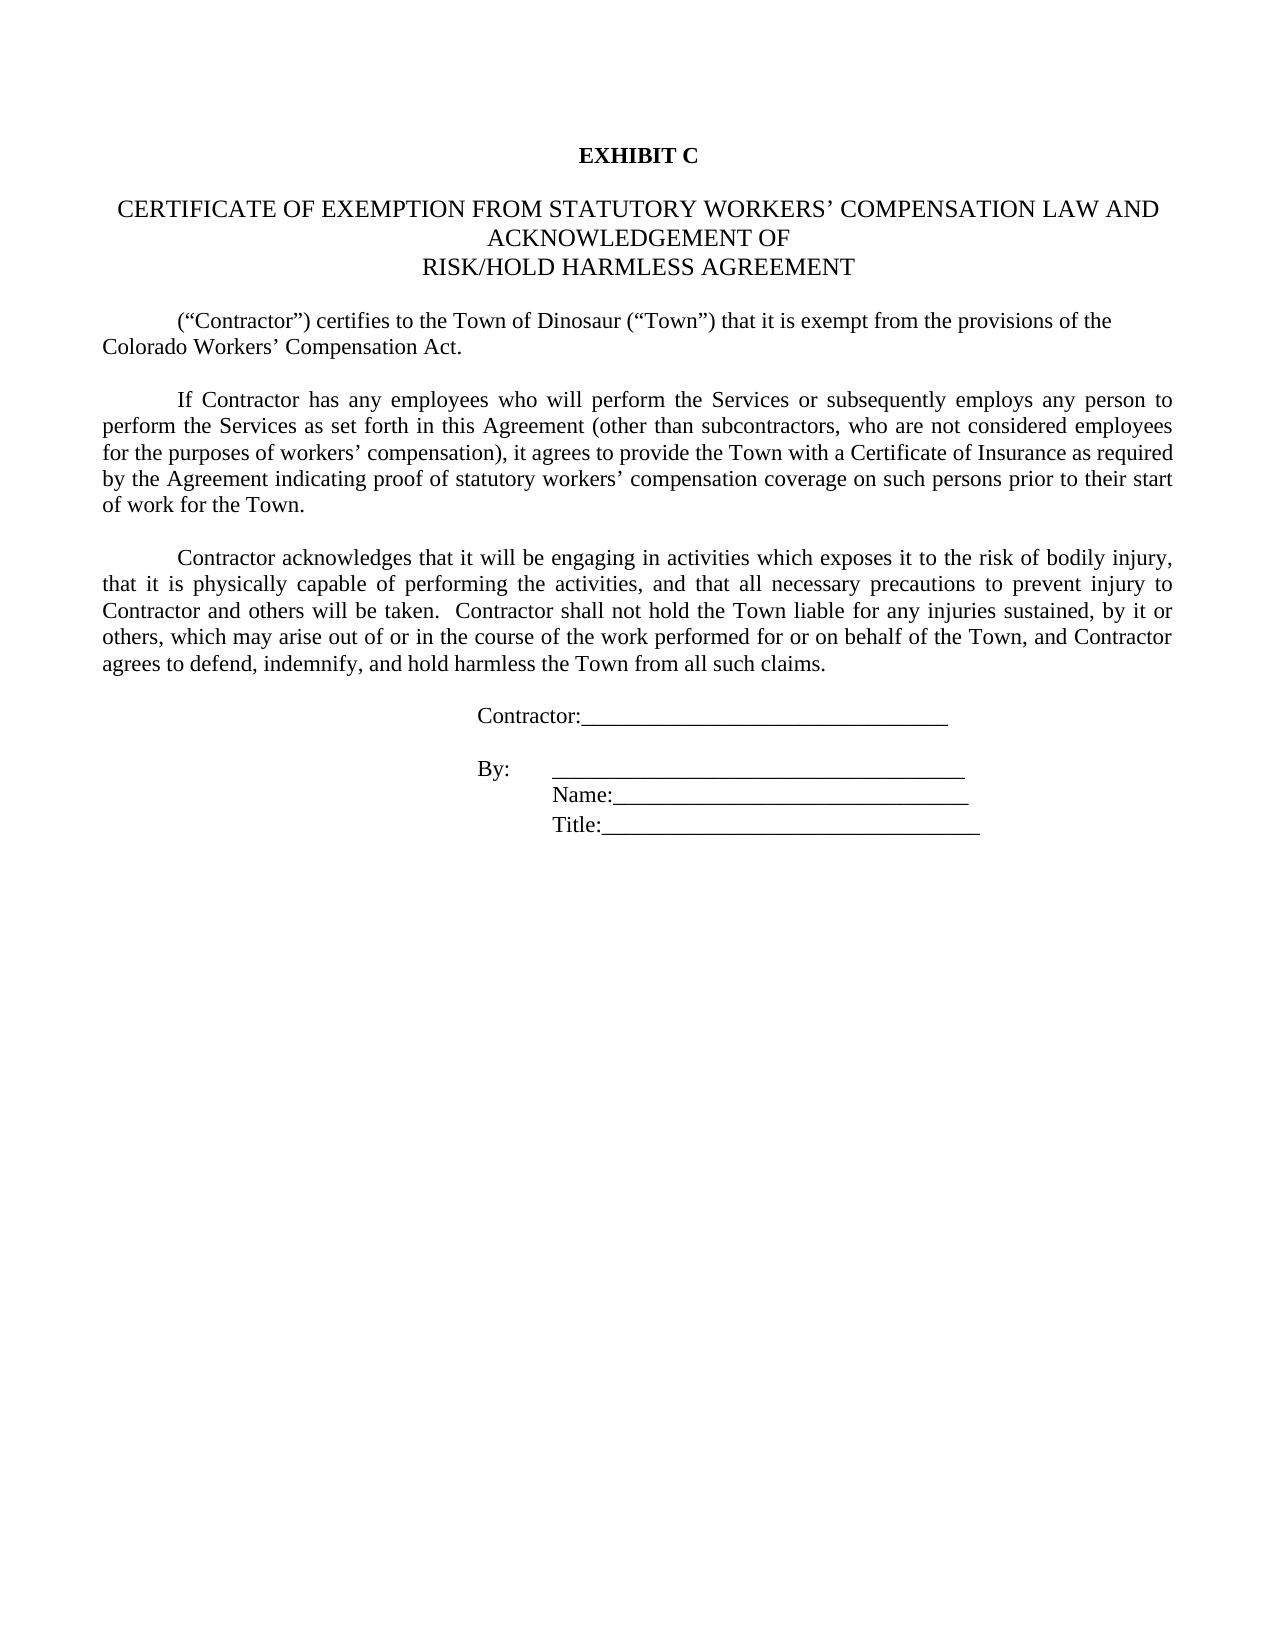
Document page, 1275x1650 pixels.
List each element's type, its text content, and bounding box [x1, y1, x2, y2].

text Contractor:________________________________ [477, 702, 1175, 729]
text Contractor acknowledges that it will be engaging in activities which exposes it to the risk of bodily injury, that it is physically capable of performing the activities, and that all necessary precautions to prevent injury to Contractor and others will be taken. Contractor shall not hold the Town liable for any injuries sustained, by it or others, which may arise out of or in the course of the work performed for or on behalf of the Town, and Contractor agrees to defend, indemnify, and hold harmless the Town from all such claims. [102, 544, 1175, 676]
text EXHIBIT C [102, 142, 1175, 168]
text By: ____________________________________ [102, 755, 1175, 781]
text Title:_________________________________ [102, 812, 1175, 838]
text RISK/HOLD HARMLESS AGREEMENT [102, 252, 1175, 281]
text CERTIFICATE OF EXEMPTION FROM STATUTORY WORKERS’ COMPENSATION LAW AND ACKNOWLEDGEMENT OF [102, 194, 1175, 252]
text (“Contractor”) certifies to the Town of Dinosaur (“Town”) that it is exempt from the provisions of the Colorado Workers’ Compensation Act. [102, 307, 1175, 360]
text If Contractor has any employees who will perform the Services or subsequently employs any person to perform the Services as set forth in this Agreement (other than subcontractors, who are not considered employees for the purposes of workers’ compensation), it agrees to provide the Town with a Certificate of Insurance as required by the Agreement indicating proof of statutory workers’ compensation coverage on such persons prior to their start of work for the Town. [102, 386, 1175, 518]
text Name:_______________________________ [102, 781, 1175, 808]
